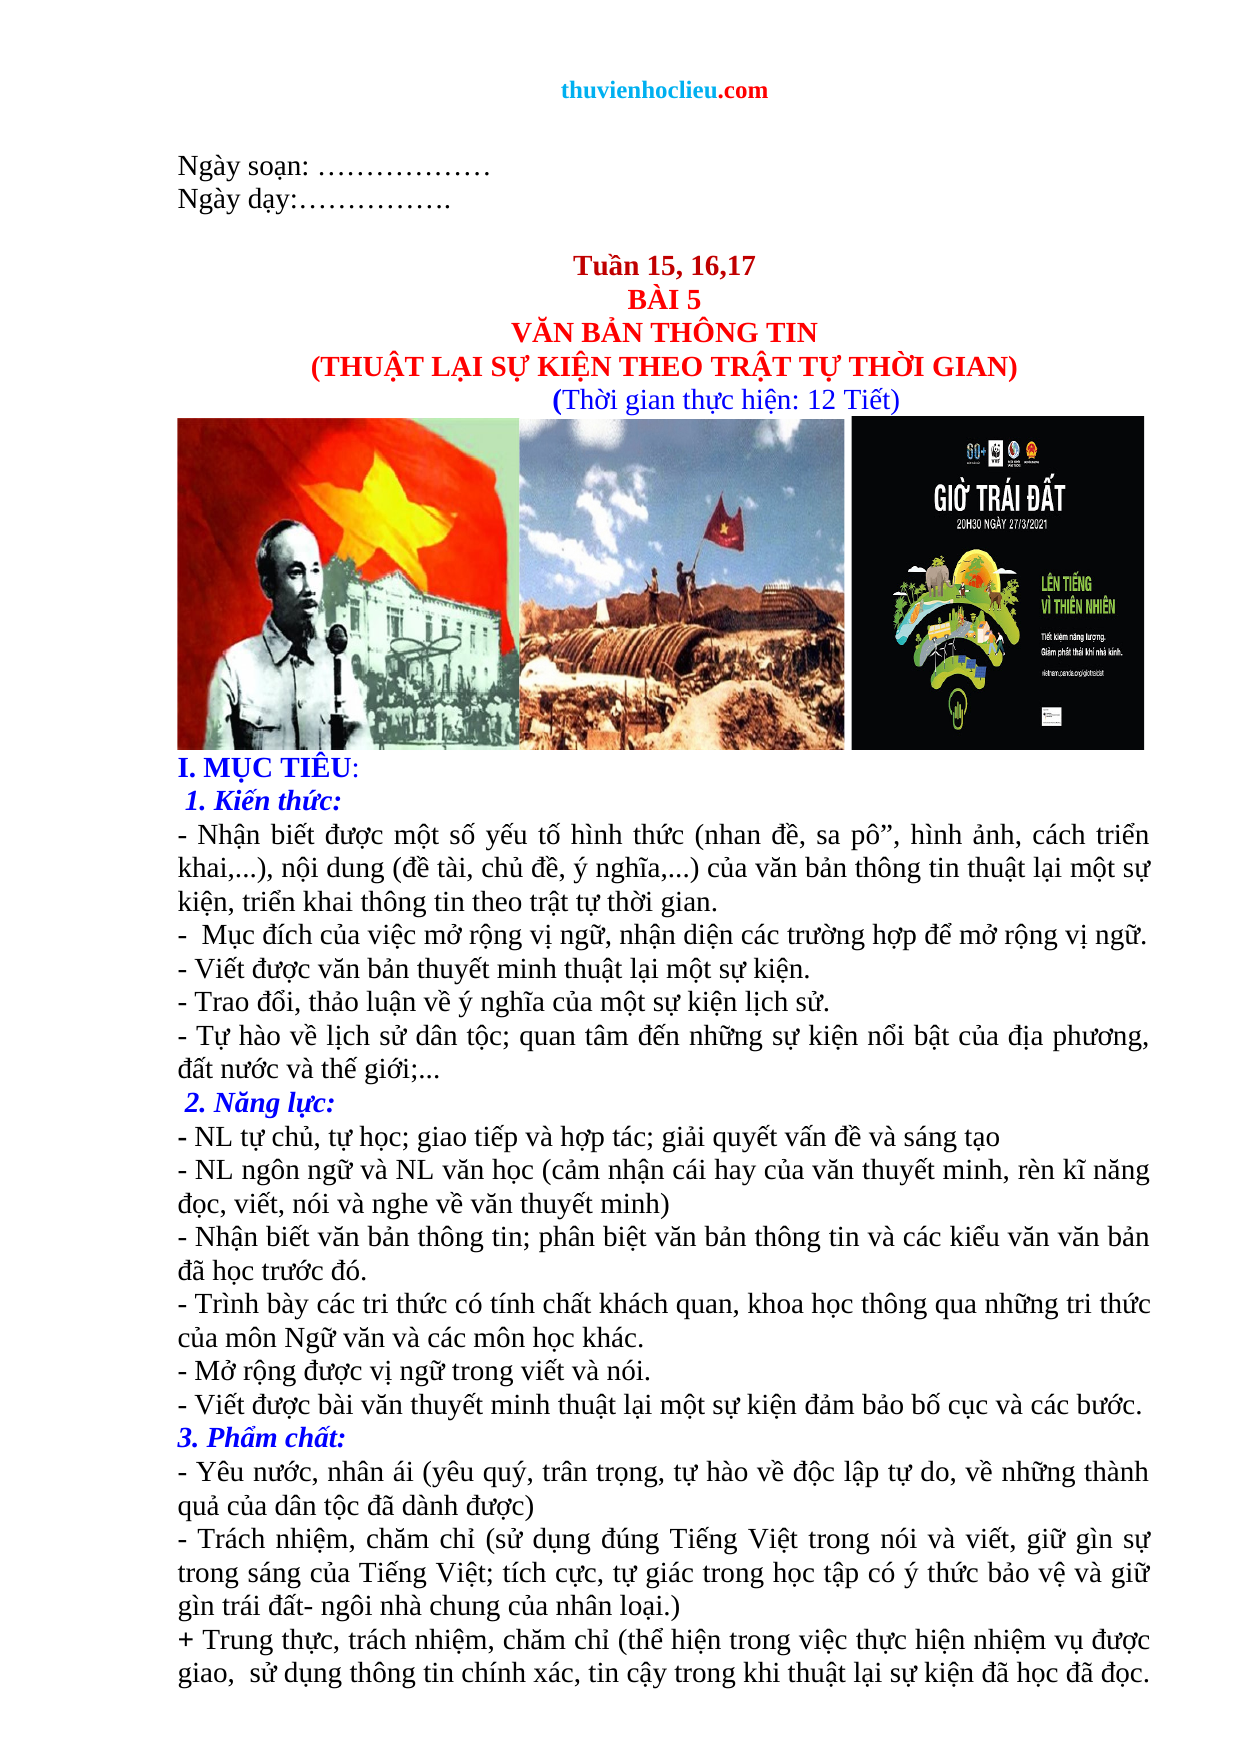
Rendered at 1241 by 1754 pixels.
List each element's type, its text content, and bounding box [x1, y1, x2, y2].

text I. MỤC TIÊU: [177, 750, 1152, 783]
text - Trao đổi, thảo luận về ý nghĩa của một sự kiện lịch sử. [177, 984, 1152, 1018]
picture [177, 418, 845, 750]
text VĂN BẢN THÔNG TIN [177, 315, 1152, 349]
text (Thời gian thực hiện: 12 Tiết) [177, 382, 1152, 416]
text - Yêu nước, nhân ái (yêu quý, trân trọng, tự hào về độc lập tự do, về những thành quả của dân tộc đã dành được) [177, 1454, 1152, 1521]
text - Tự hào về lịch sử dân tộc; quan tâm đến những sự kiện nổi bật của địa phương, đất nước và thế giới;... [177, 1018, 1152, 1085]
text (THUẬT LẠI SỰ KIỆN THEO TRẬT TỰ THỜI GIAN) [177, 349, 1152, 382]
text - Nhận biết văn bản thông tin; phân biệt văn bản thông tin và các kiểu văn văn bản đã học trước đó. [177, 1219, 1152, 1286]
text 3. Phẩm chất: [177, 1421, 1152, 1454]
text Ngày dạy:……………. [177, 181, 1152, 215]
picture [851, 416, 1145, 750]
text - Trình bày các tri thức có tính chất khách quan, khoa học thông qua những tri thức của môn Ngữ văn và các môn học khác. [177, 1286, 1152, 1353]
text Ngày soạn: ……………… [177, 148, 1152, 181]
text - Viết được văn bản thuyết minh thuật lại một sự kiện. [177, 951, 1152, 984]
text - Trách nhiệm, chăm chỉ (sử dụng đúng Tiếng Việt trong nói và viết, giữ gìn sự trong sáng của Tiếng Việt; tích cực, tự giác trong học tập có ý thức bảo vệ và giữ gìn trái đất- ngôi nhà chung của nhân loại.) [177, 1521, 1152, 1622]
text Tuần 15, 16,17 [177, 248, 1152, 282]
text - Nhận biết được một số yếu tố hình thức (nhan đề, sa pô”, hình ảnh, cách triển khai,...), nội dung (đề tài, chủ đề, ý nghĩa,...) của văn bản thông tin thuật lại một sự kiện, triển khai thông tin theo trật tự thời gian. [177, 817, 1152, 917]
text - Mở rộng được vị ngữ trong viết và nói. [177, 1353, 1152, 1387]
text - NL tự chủ, tự học; giao tiếp và hợp tác; giải quyết vấn đề và sáng tạo [177, 1119, 1152, 1152]
text - NL ngôn ngữ và NL văn học (cảm nhận cái hay của văn thuyết minh, rèn kĩ năng đọc, viết, nói và nghe về văn thuyết minh) [177, 1152, 1152, 1219]
text 2. Năng lực: [177, 1085, 1152, 1119]
text - Viết được bài văn thuyết minh thuật lại một sự kiện đảm bảo bố cục và các bước. [177, 1387, 1152, 1421]
text BÀI 5 [177, 282, 1152, 315]
text - Mục đích của việc mở rộng vị ngữ, nhận diện các trường hợp để mở rộng vị ngữ. [177, 917, 1152, 951]
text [177, 1622, 1152, 1689]
text 1. Kiến thức: [177, 783, 1152, 817]
